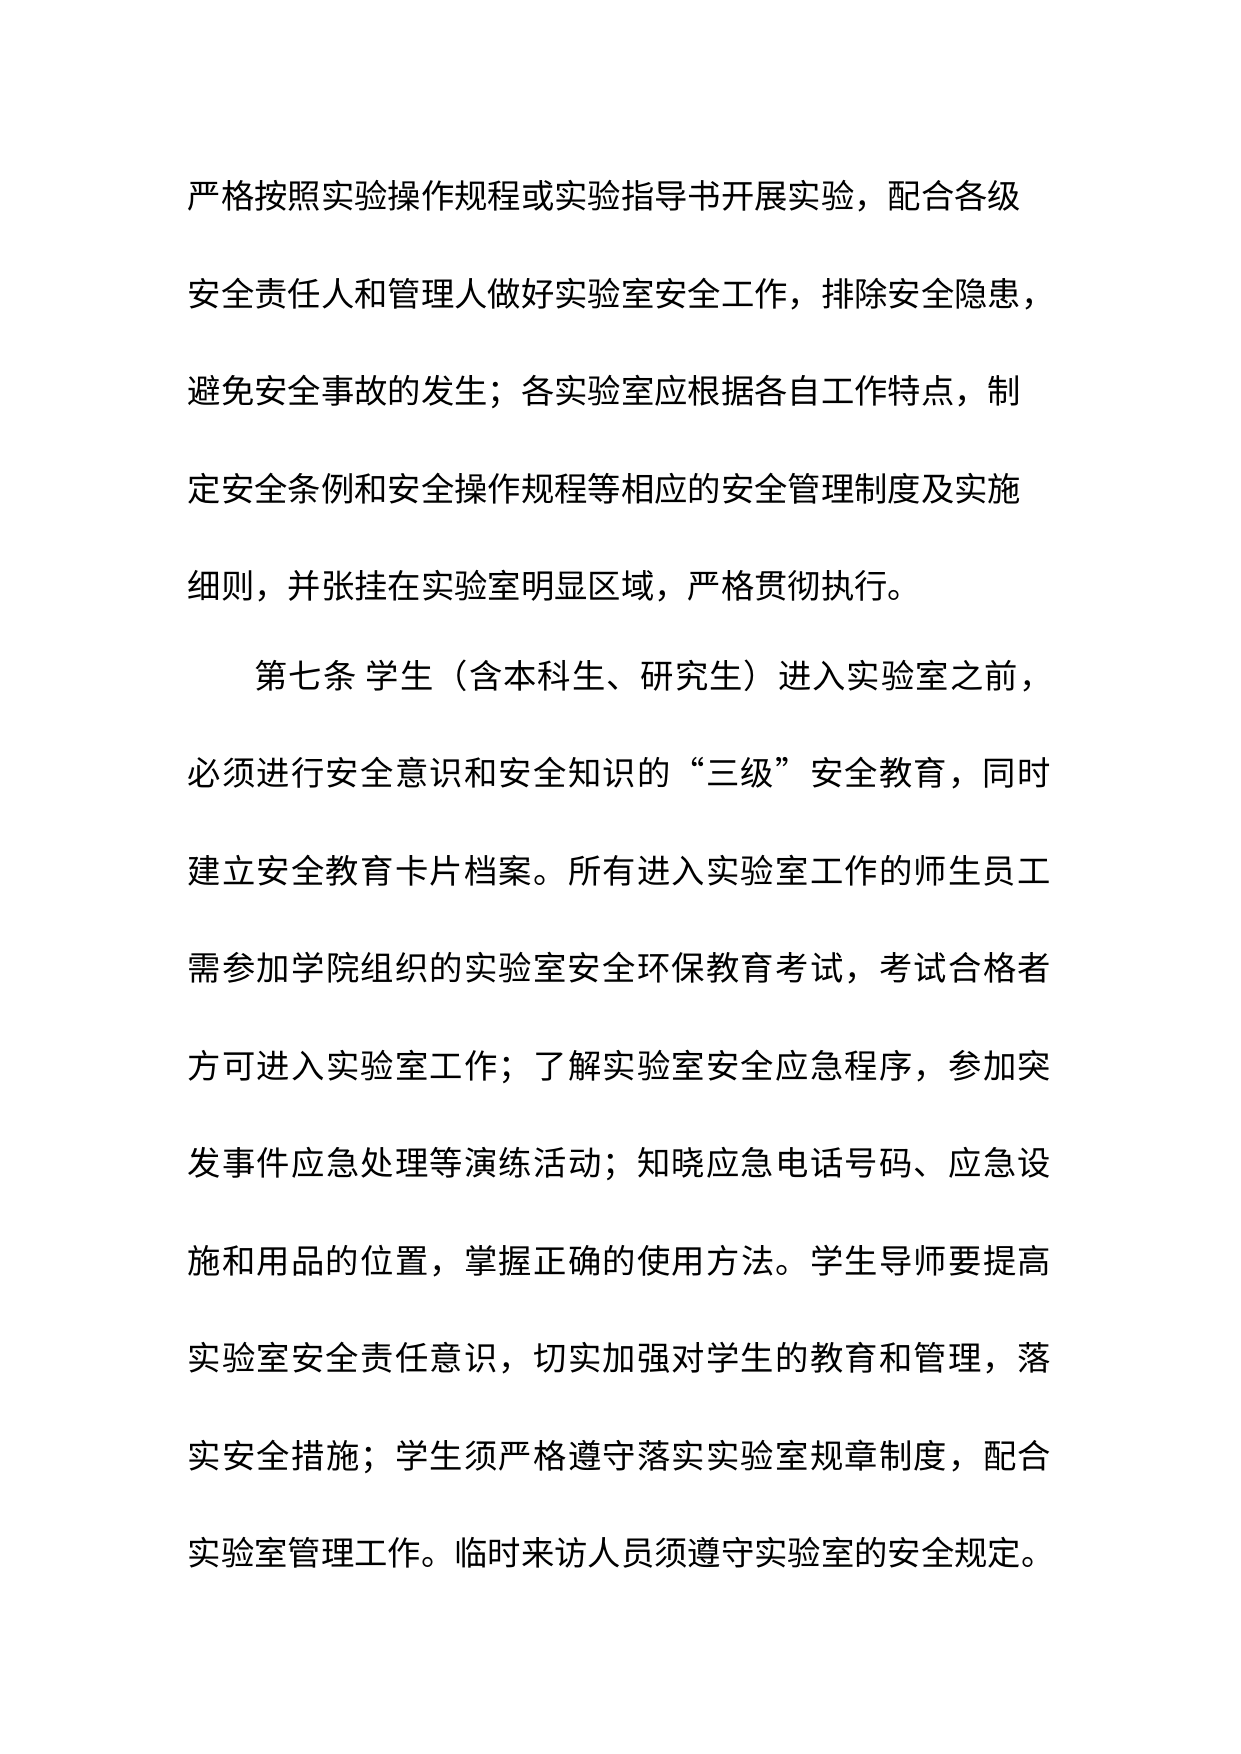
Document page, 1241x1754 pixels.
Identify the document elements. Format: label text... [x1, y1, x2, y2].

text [187, 162, 1053, 617]
text 第七条 学生（含本科生、研究生）进入实验室之前，必须进行安全意识和安全知识的“三级”安全教育，同时建立安全教育卡片档案。所有进入实验室工作的师生员工需参加学院组织的实验室安全环保教育考试，考试合格者方可进入实验室工作；了解实验室安全应急程序，参加突发事件应急处理等演练活动；知晓应急电话号码、应急设施和用品的位置，掌握正确的使用方法。学生导师要提高实验室安全责任意识，切实加强对学生的教育和管理，落实安全措施；学生须严格遵守落实实验室规章制度，配合实验室管理工作。临时来访人员须遵守实验室的安全规定。 [187, 641, 1053, 1583]
